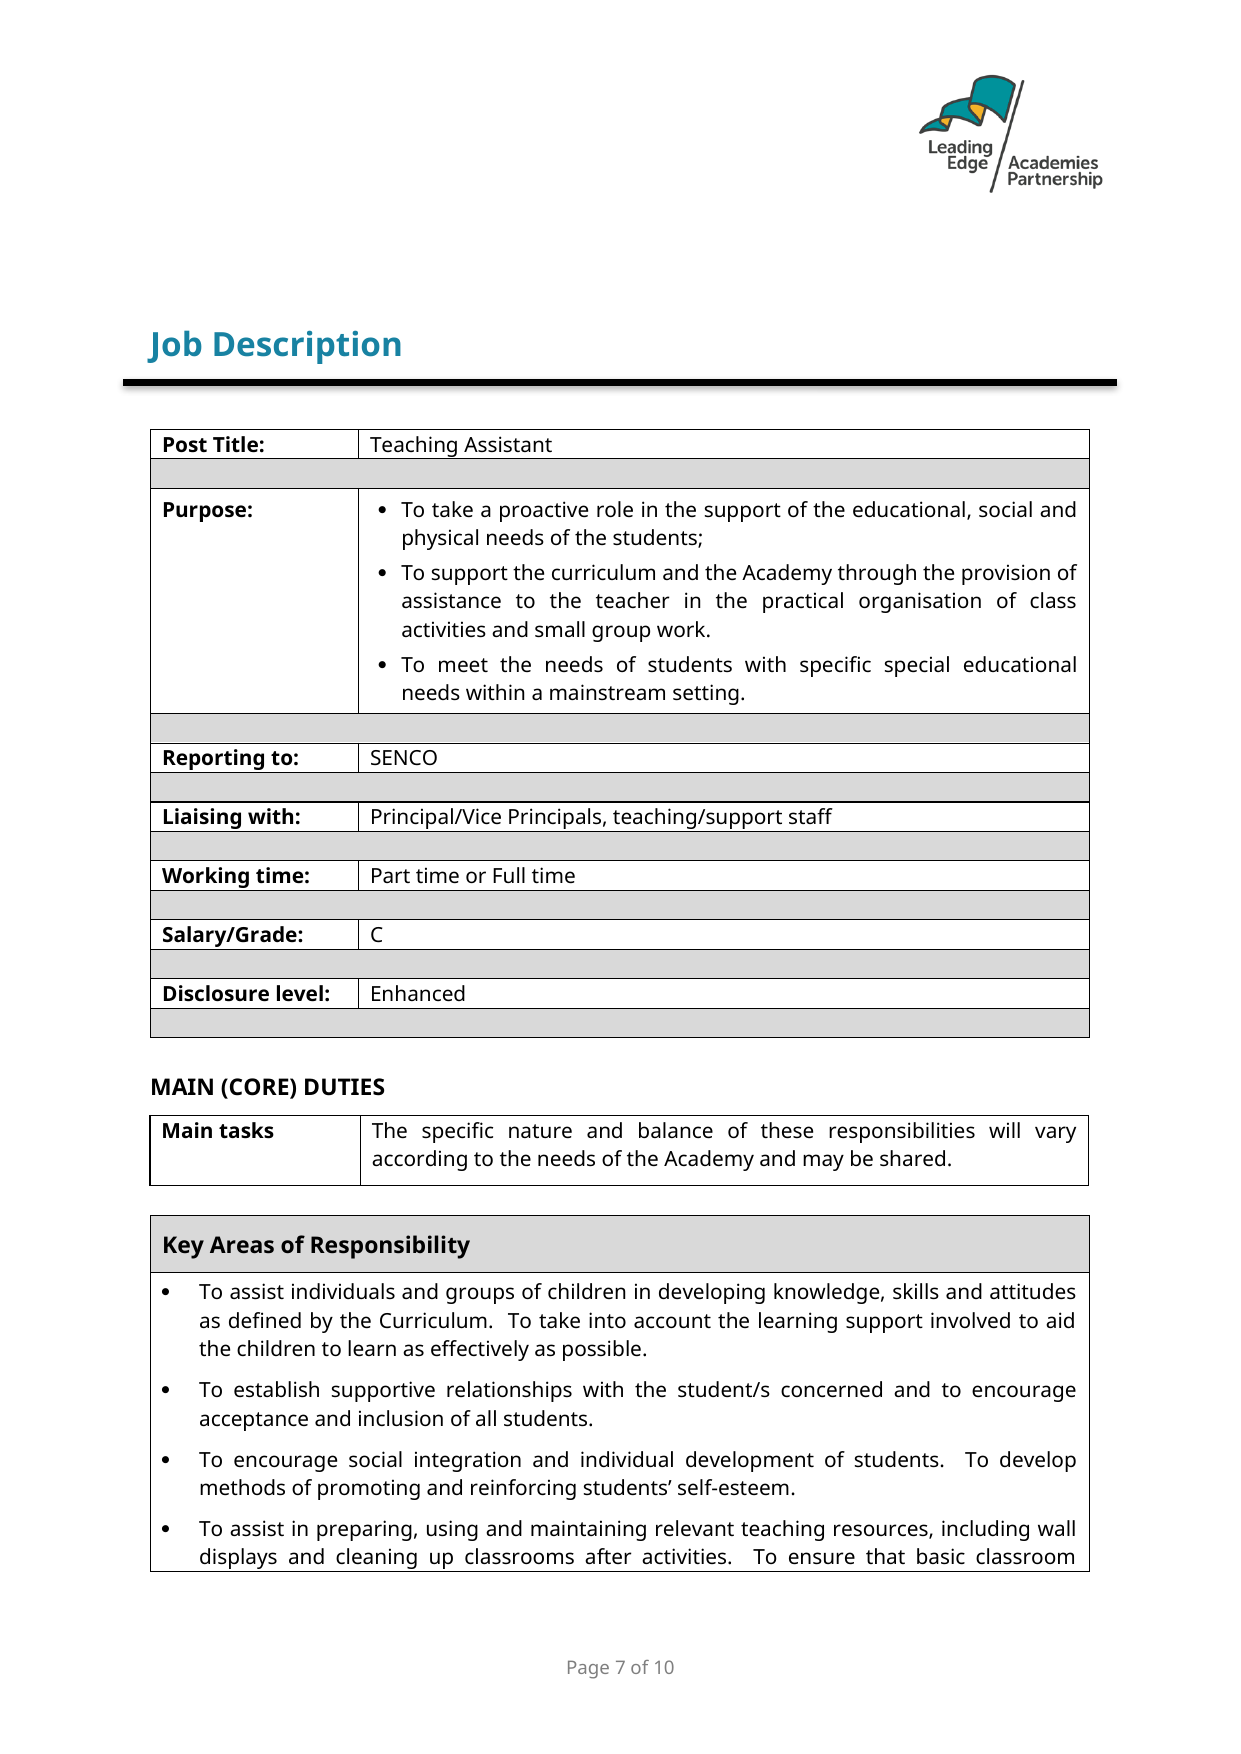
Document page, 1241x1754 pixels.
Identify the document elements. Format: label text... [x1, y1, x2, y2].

table_cell [151, 773, 1089, 801]
table_header Teaching Assistant [359, 430, 1089, 458]
table_cell Part time or Full time [359, 861, 1089, 890]
table_cell To take a proactive role in the support of the educational, social and physical needs of the students; To support the curriculum and the Academy through the provision of assistance to the teacher in the practical organisation of class activities and small group work. To meet the needs of students with specific special educational needs within a mainstream setting. [359, 489, 1089, 713]
table_cell Reporting to: [151, 744, 358, 772]
table_cell [151, 1009, 1089, 1037]
picture [905, 61, 1116, 206]
table_header Key Areas of Responsibility [151, 1216, 1089, 1272]
table_cell C [359, 920, 1089, 949]
table_cell Salary/Grade: [151, 920, 358, 949]
table_cell [151, 891, 1089, 919]
table_cell [151, 832, 1089, 860]
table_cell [151, 1273, 1089, 1571]
subtitle MAIN (CORE) DUTIES [150, 1071, 1090, 1102]
table_cell Liaising with: [151, 803, 358, 831]
text Job Description [150, 321, 1090, 366]
table_cell Working time: [151, 861, 358, 890]
table_cell [151, 714, 1089, 742]
table_cell SENCO [359, 744, 1089, 772]
table_header Main tasks [151, 1116, 360, 1185]
table_cell Disclosure level: [151, 979, 358, 1008]
table_header Post Title: [151, 430, 358, 458]
table_cell [151, 459, 1089, 488]
table_cell Purpose: [151, 489, 358, 713]
table_header The specific nature and balance of these responsibilities will vary according to the needs of the Academy and may be shared. [361, 1116, 1088, 1185]
table_cell Principal/Vice Principals, teaching/support staff [359, 803, 1089, 831]
table_cell [151, 950, 1089, 978]
table_cell Enhanced [359, 979, 1089, 1008]
